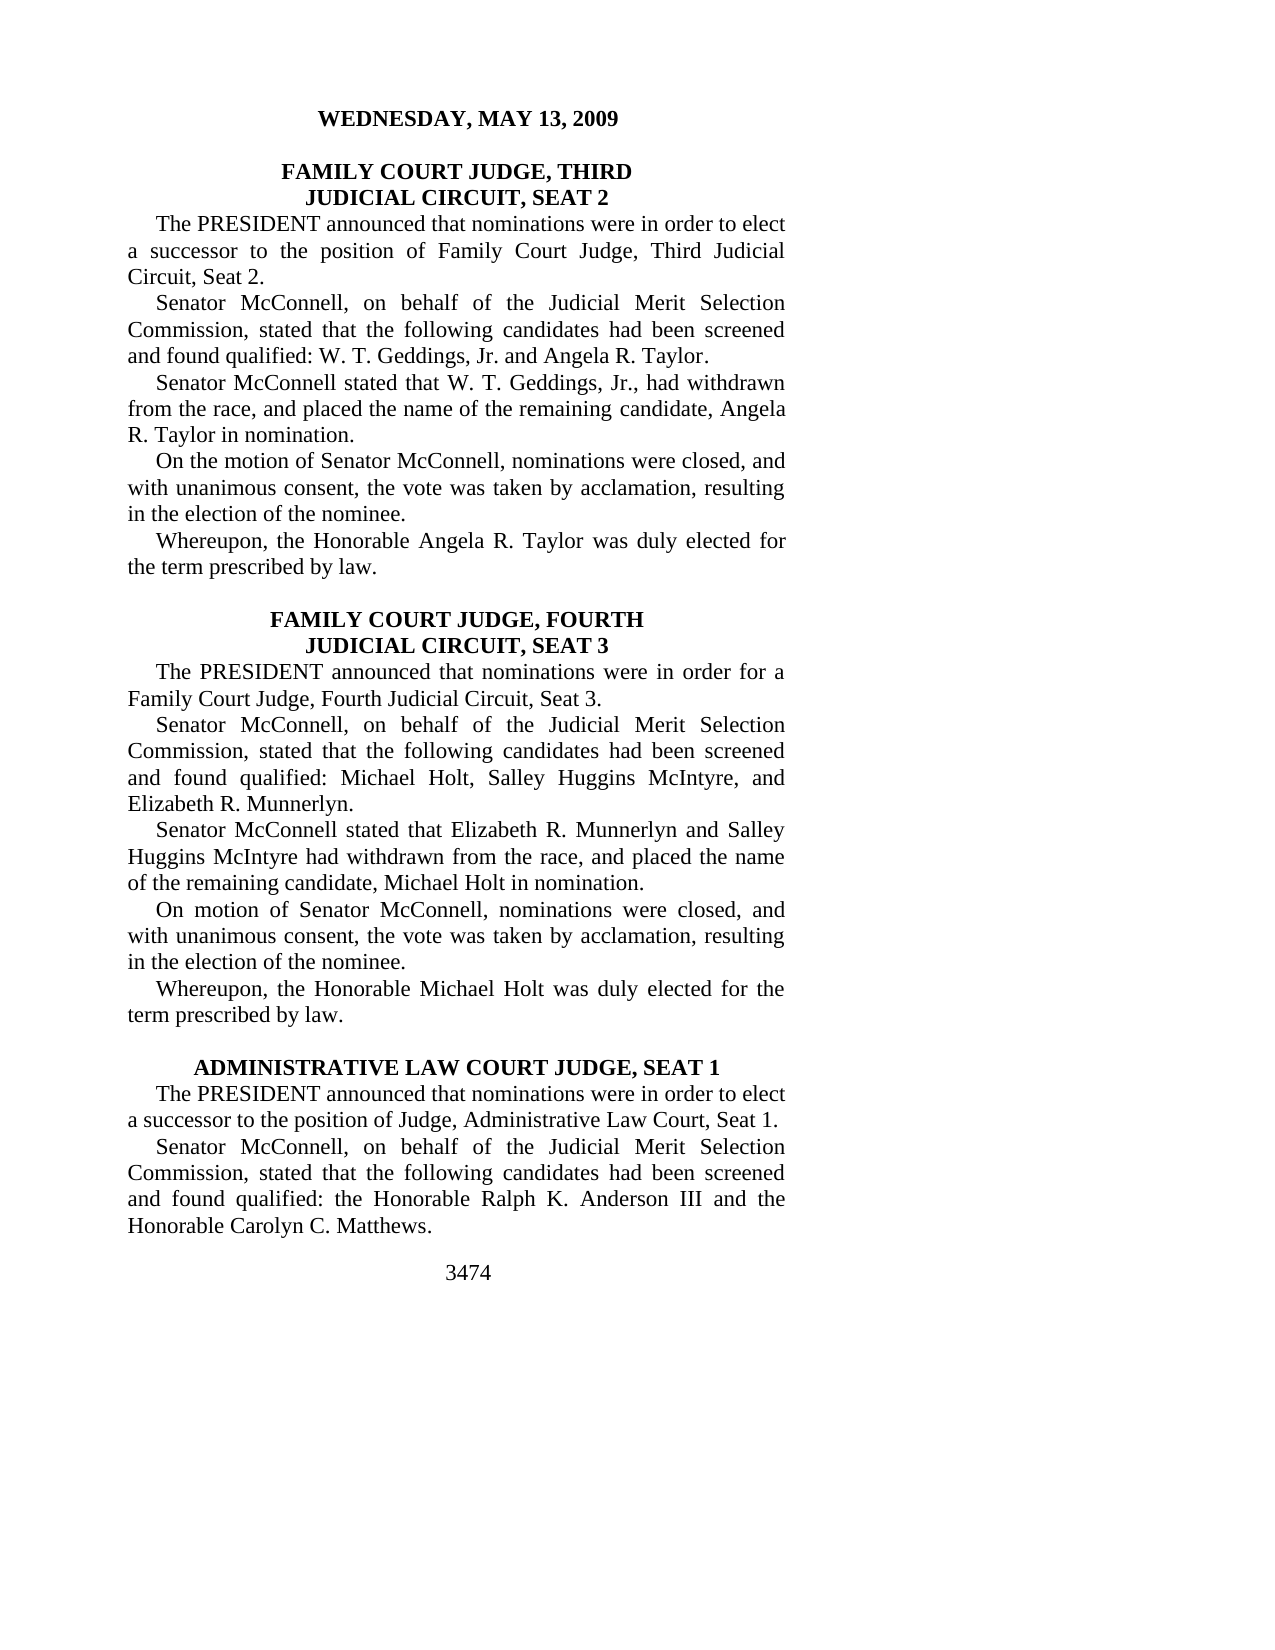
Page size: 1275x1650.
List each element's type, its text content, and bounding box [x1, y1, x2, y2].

text Whereupon, the Honorable Angela R. Taylor was duly elected for the term prescribed by law. [127, 527, 786, 579]
text Senator McConnell, on behalf of the Judicial Merit Selection Commission, stated that the following candidates had been screened and found qualified: Michael Holt, Salley Huggins McIntyre, and Elizabeth R. Munnerlyn. [127, 711, 786, 817]
text ADMINISTRATIVE LAW COURT JUDGE, SEAT 1 [127, 1054, 786, 1080]
text JUDICIAL CIRCUIT, SEAT 2 [127, 184, 786, 210]
text On motion of Senator McConnell, nominations were closed, and with unanimous consent, the vote was taken by acclamation, resulting in the election of the nominee. [127, 896, 786, 975]
text Senator McConnell stated that W. T. Geddings, Jr., had withdrawn from the race, and placed the name of the remaining candidate, Angela R. Taylor in nomination. [127, 368, 786, 448]
text Whereupon, the Honorable Michael Holt was duly elected for the term prescribed by law. [127, 975, 786, 1027]
text FAMILY COURT JUDGE, FOURTH [127, 606, 786, 632]
text Senator McConnell, on behalf of the Judicial Merit Selection Commission, stated that the following candidates had been screened and found qualified: W. T. Geddings, Jr. and Angela R. Taylor. [127, 289, 786, 368]
text The PRESIDENT announced that nominations were in order for a Family Court Judge, Fourth Judicial Circuit, Seat 3. [127, 658, 786, 711]
text FAMILY COURT JUDGE, THIRD [127, 158, 786, 184]
text Senator McConnell, on behalf of the Judicial Merit Selection Commission, stated that the following candidates had been screened and found qualified: the Honorable Ralph K. Anderson III and the Honorable Carolyn C. Matthews. [127, 1133, 786, 1238]
text On the motion of Senator McConnell, nominations were closed, and with unanimous consent, the vote was taken by acclamation, resulting in the election of the nominee. [127, 448, 786, 527]
text The PRESIDENT announced that nominations were in order to elect a successor to the position of Family Court Judge, Third Judicial Circuit, Seat 2. [127, 210, 786, 289]
text Senator McConnell stated that Elizabeth R. Munnerlyn and Salley Huggins McIntyre had withdrawn from the race, and placed the name of the remaining candidate, Michael Holt in nomination. [127, 817, 786, 896]
text The PRESIDENT announced that nominations were in order to elect a successor to the position of Judge, Administrative Law Court, Seat 1. [127, 1080, 786, 1133]
text JUDICIAL CIRCUIT, SEAT 3 [127, 632, 786, 658]
